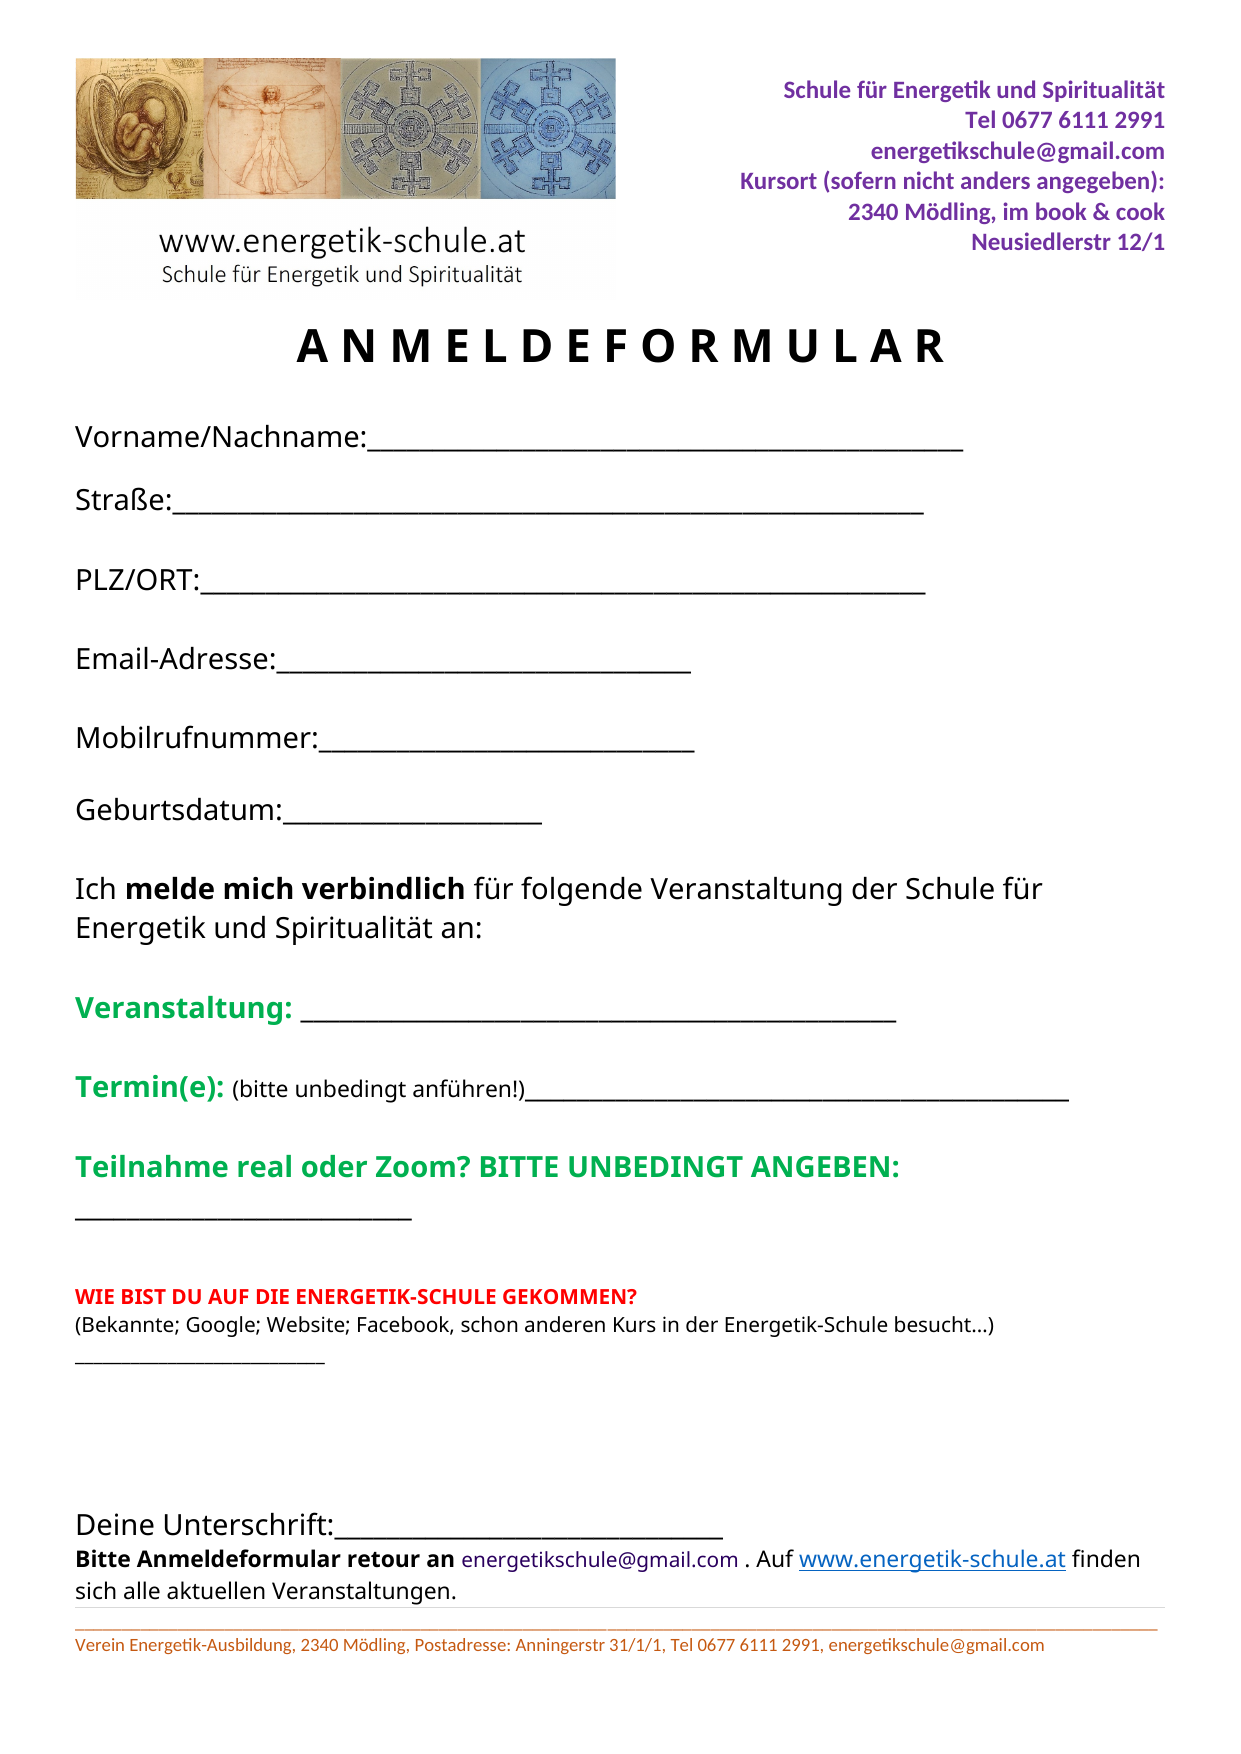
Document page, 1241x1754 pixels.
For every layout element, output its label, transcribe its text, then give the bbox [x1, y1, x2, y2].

text Email-Adresse:________________________________ [75, 638, 1165, 678]
text Veranstaltung: ______________________________________________ [75, 987, 1165, 1027]
text Mobilrufnummer:_____________________________ [75, 718, 1165, 757]
text A N M E L D E F O R M U L A R [75, 314, 1165, 376]
picture [75, 58, 615, 299]
text Vorname/Nachname:______________________________________________ [75, 416, 1165, 480]
text Termin(e): (bitte unbedingt anführen!)__________________________________________ [75, 1067, 1165, 1106]
text Bitte Anmeldeformular retour an energetikschule@gmail.com . Auf www.energetik-schule.at finden sich alle aktuellen Veranstaltungen. [75, 1543, 1165, 1606]
text Ich melde mich verbindlich für folgende Veranstaltung der Schule für Energetik und Spiritualität an: [75, 868, 1165, 947]
text Teilnahme real oder Zoom? BITTE UNBEDINGT ANGEBEN: __________________________ [75, 1146, 1165, 1225]
text Deine Unterschrift:______________________________ [75, 1504, 1165, 1543]
text PLZ/ORT:________________________________________________________ [75, 559, 1165, 599]
text Geburtsdatum:____________________ [75, 789, 1165, 828]
text WIE BIST DU AUF DIE ENERGETIK-SCHULE GEKOMMEN? (Bekannte; Google; Website; Facebook, schon anderen Kurs in der Energetik-Schule besucht…) ___________________________ [75, 1282, 1165, 1367]
text Straße:__________________________________________________________ [75, 480, 1165, 519]
